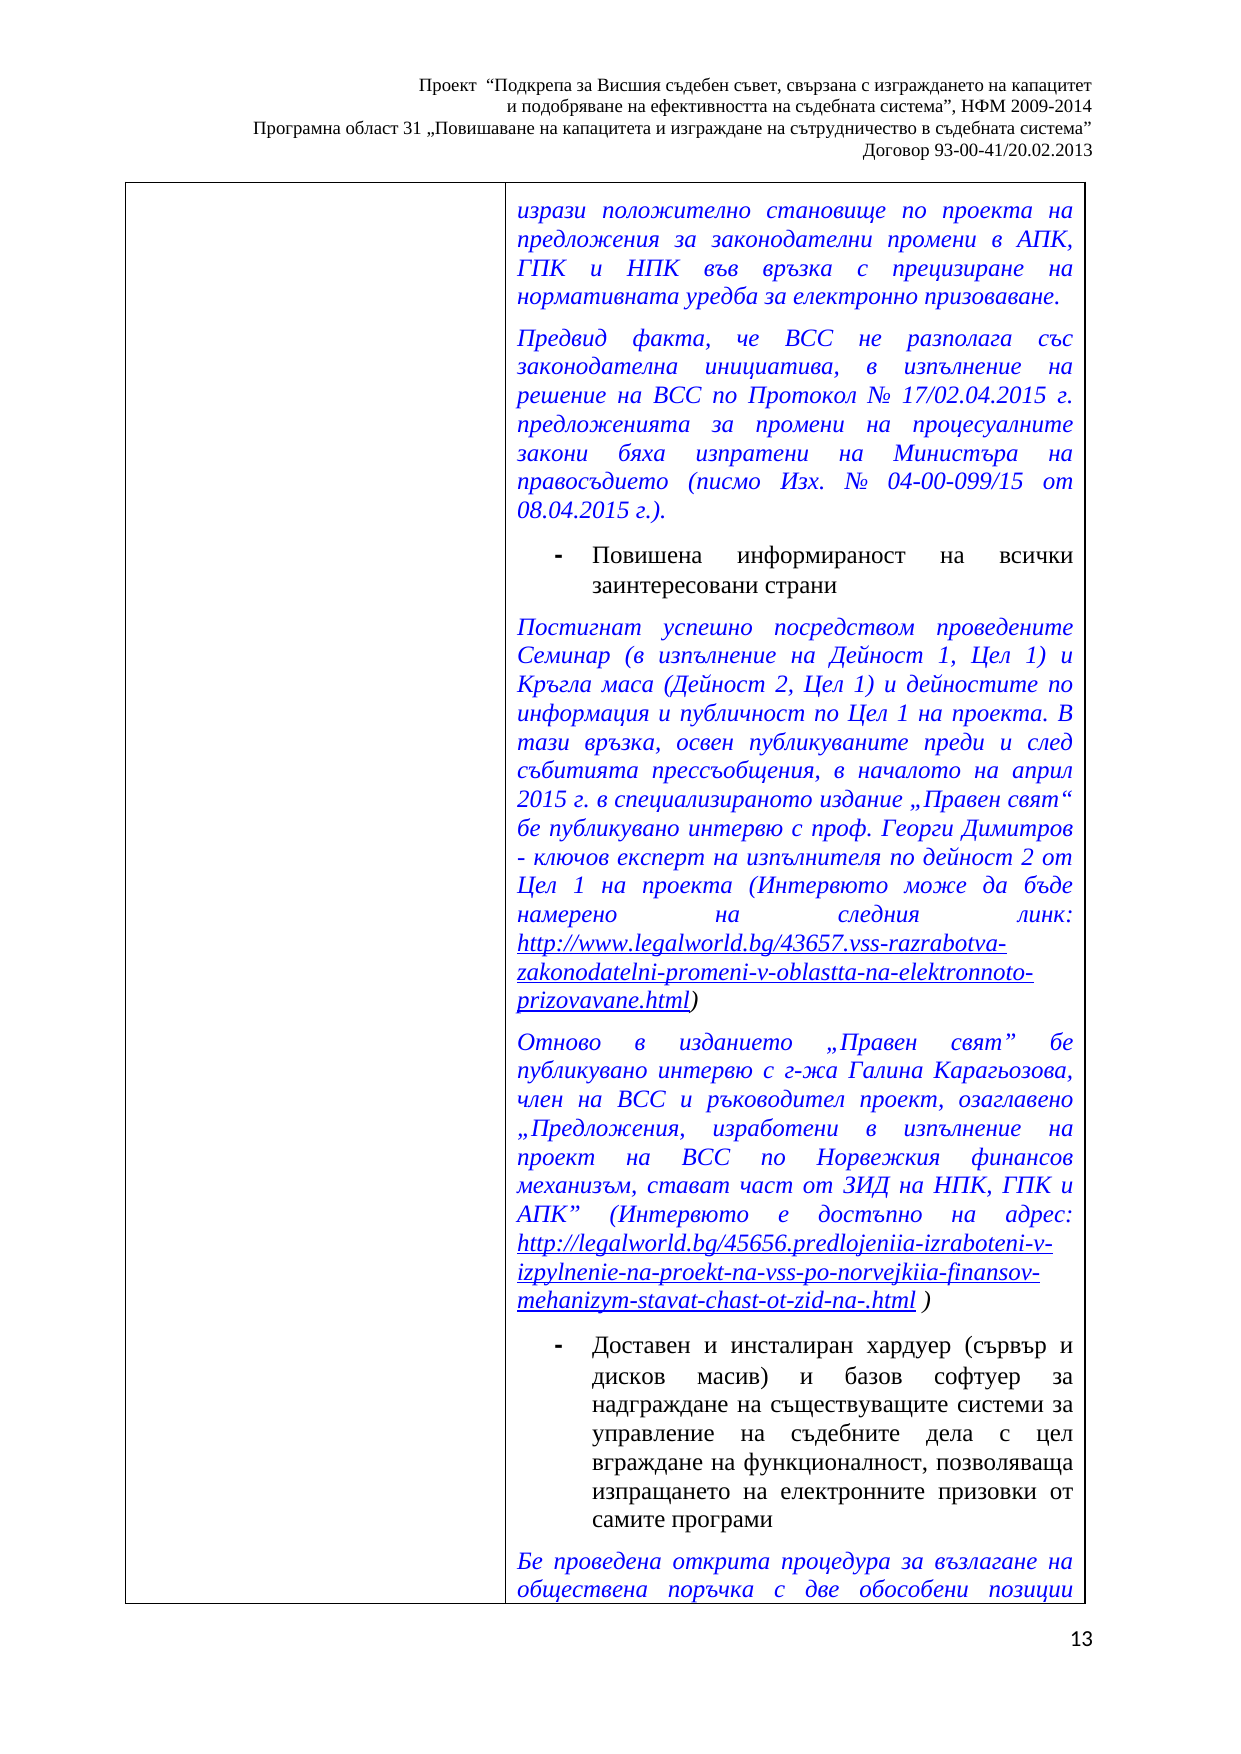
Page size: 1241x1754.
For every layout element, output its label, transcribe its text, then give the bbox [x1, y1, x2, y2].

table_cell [126, 183, 505, 1603]
